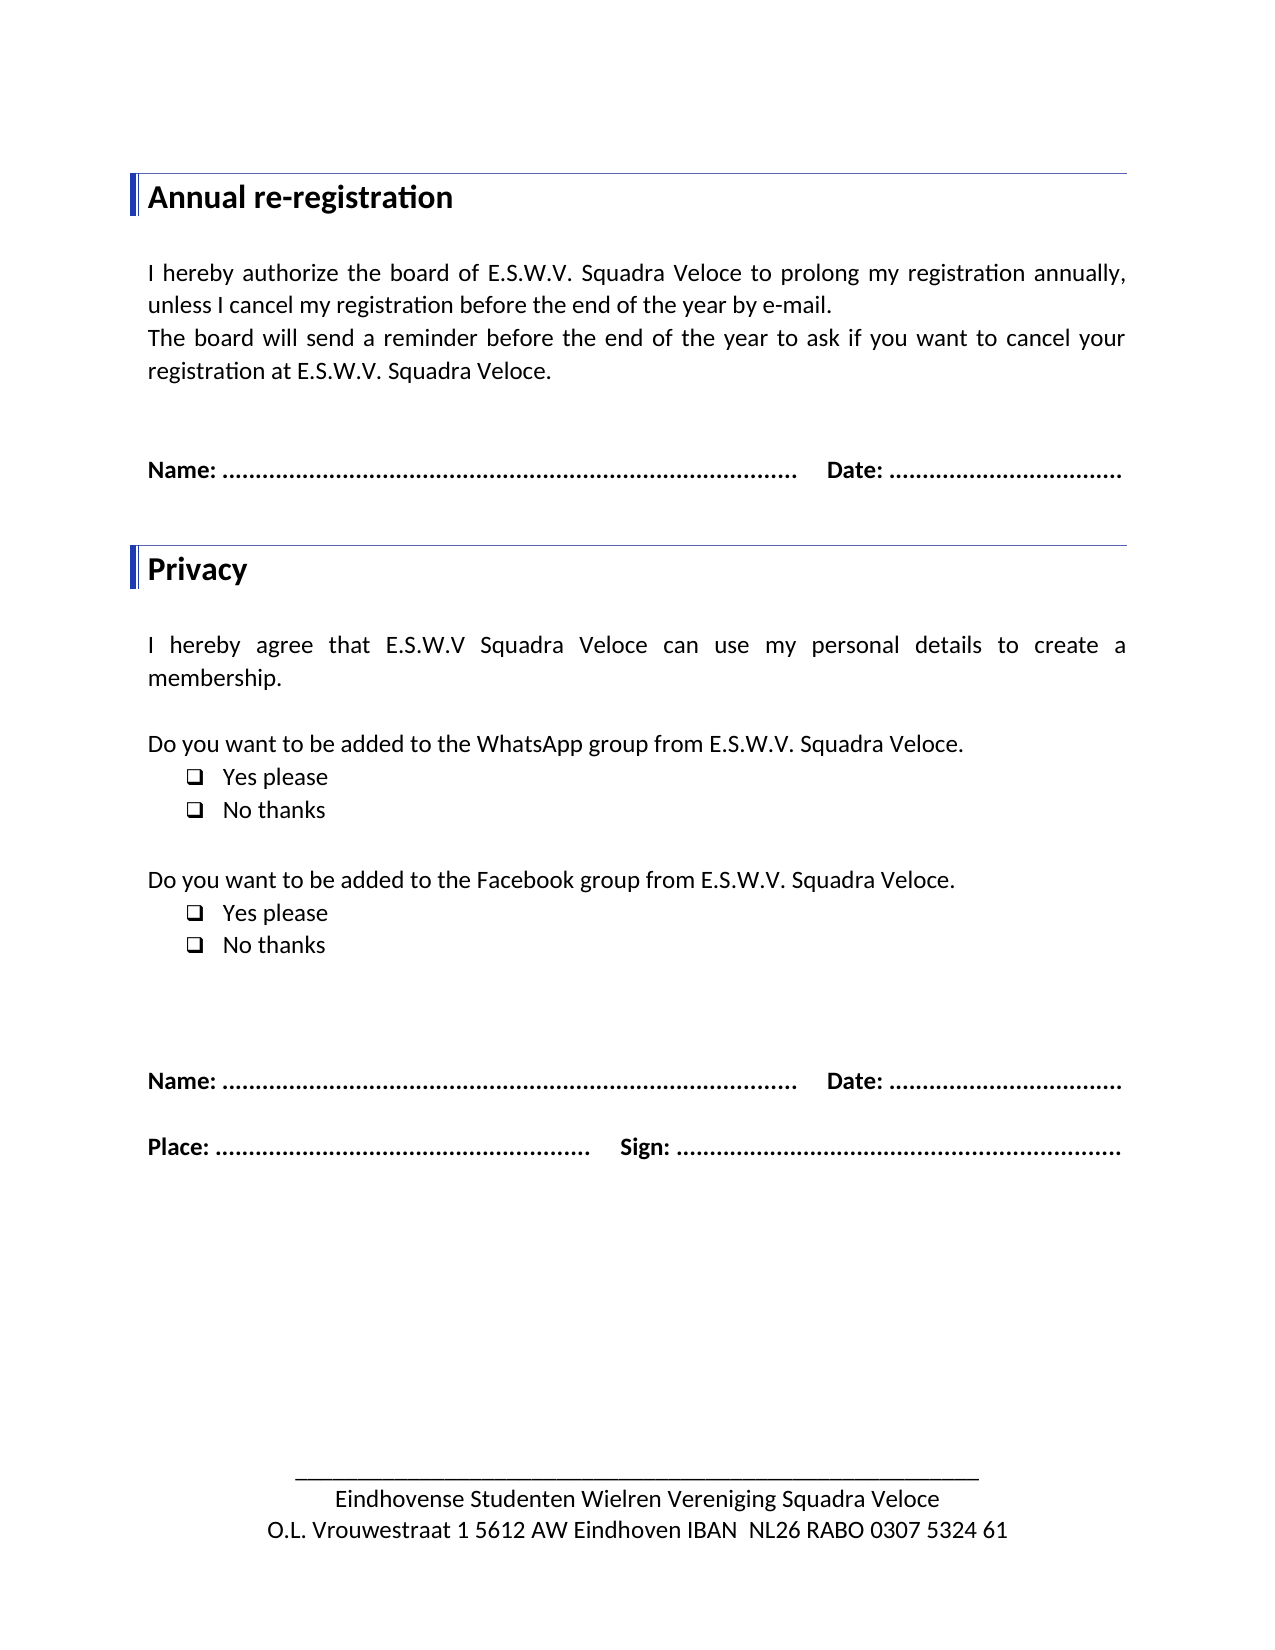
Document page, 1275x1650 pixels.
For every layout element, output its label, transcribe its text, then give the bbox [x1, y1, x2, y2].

list Yes please [185, 897, 1127, 927]
list No thanks [185, 930, 1127, 960]
text Place: Sign: [148, 1131, 1127, 1162]
text I hereby authorize the board of E.S.W.V. Squadra Veloce to prolong my registration annually, unless I cancel my registration before the end of the year by e-mail. [148, 257, 1127, 320]
list No thanks [185, 794, 1127, 824]
text Name: Date: [148, 1066, 1127, 1096]
text Do you want to be added to the Facebook group from E.S.W.V. Squadra Veloce. [148, 864, 1127, 894]
text I hereby agree that E.S.W.V Squadra Veloce can use my personal details to create a membership. [148, 629, 1127, 693]
text The board will send a reminder before the end of the year to ask if you want to cancel your registration at E.S.W.V. Squadra Veloce. [148, 323, 1127, 386]
text Do you want to be added to the WhatsApp group from E.S.W.V. Squadra Veloce. [148, 728, 1127, 758]
subtitle Annual re-registration [139, 174, 1127, 216]
list Yes please [185, 761, 1127, 791]
text Name: Date: [148, 454, 1127, 485]
subtitle Privacy [139, 546, 1127, 589]
